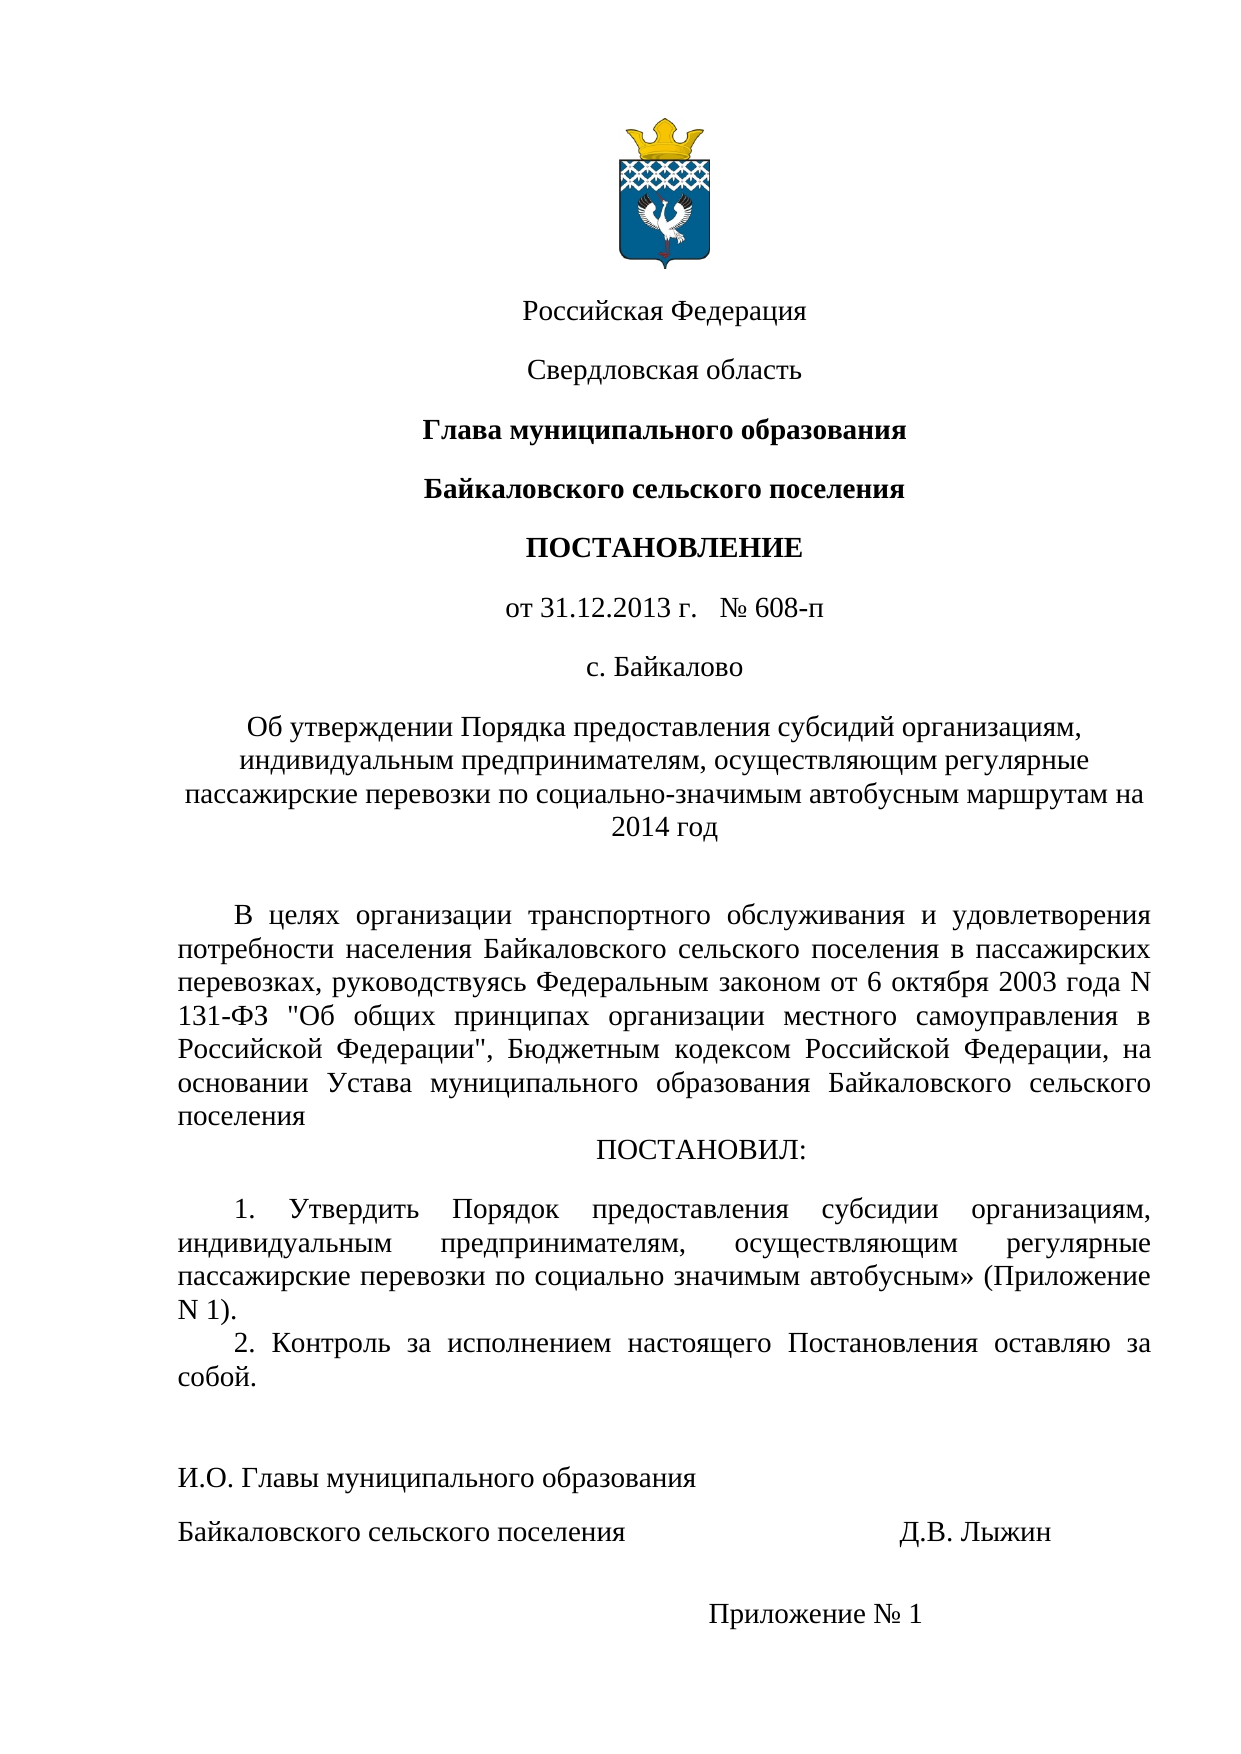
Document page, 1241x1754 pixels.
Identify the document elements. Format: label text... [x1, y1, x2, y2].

text Об утверждении Порядка предоставления субсидий организациям, индивидуальным предпринимателям, осуществляющим регулярные пассажирские перевозки по социально-значимым автобусным маршрутам на 2014 год [177, 709, 1152, 843]
text ПОСТАНОВЛЕНИЕ [177, 531, 1152, 564]
text Глава муниципального образования [177, 412, 1152, 445]
picture [619, 118, 710, 269]
text Российская Федерация [177, 293, 1152, 327]
text Байкаловского сельского поселения Д.В. Лыжин [177, 1514, 1152, 1548]
text И.О. Главы муниципального образования [177, 1460, 1152, 1493]
text Приложение № 1 [398, 1597, 1152, 1630]
text В целях организации транспортного обслуживания и удовлетворения потребности населения Байкаловского сельского поселения в пассажирских перевозках, руководствуясь Федеральным законом от 6 октября 2003 года N 131-ФЗ "Об общих принципах организации местного самоуправления в Российской Федерации", Бюджетным кодексом Российской Федерации, на основании Устава муниципального образования Байкаловского сельского поселения [177, 897, 1152, 1132]
text 1. Утвердить Порядок предоставления субсидии организациям, индивидуальным предпринимателям, осуществляющим регулярные пассажирские перевозки по социально значимым автобусным» (Приложение N 1). [177, 1191, 1152, 1326]
text Свердловская область [177, 352, 1152, 386]
text с. Байкалово [177, 649, 1152, 683]
text от 31.12.2013 г. № 608-п [177, 590, 1152, 623]
text 2. Контроль за исполнением настоящего Постановления оставляю за собой. [177, 1326, 1152, 1393]
text Байкаловского сельского поселения [177, 471, 1152, 505]
text ПОСТАНОВИЛ: [177, 1132, 1152, 1166]
